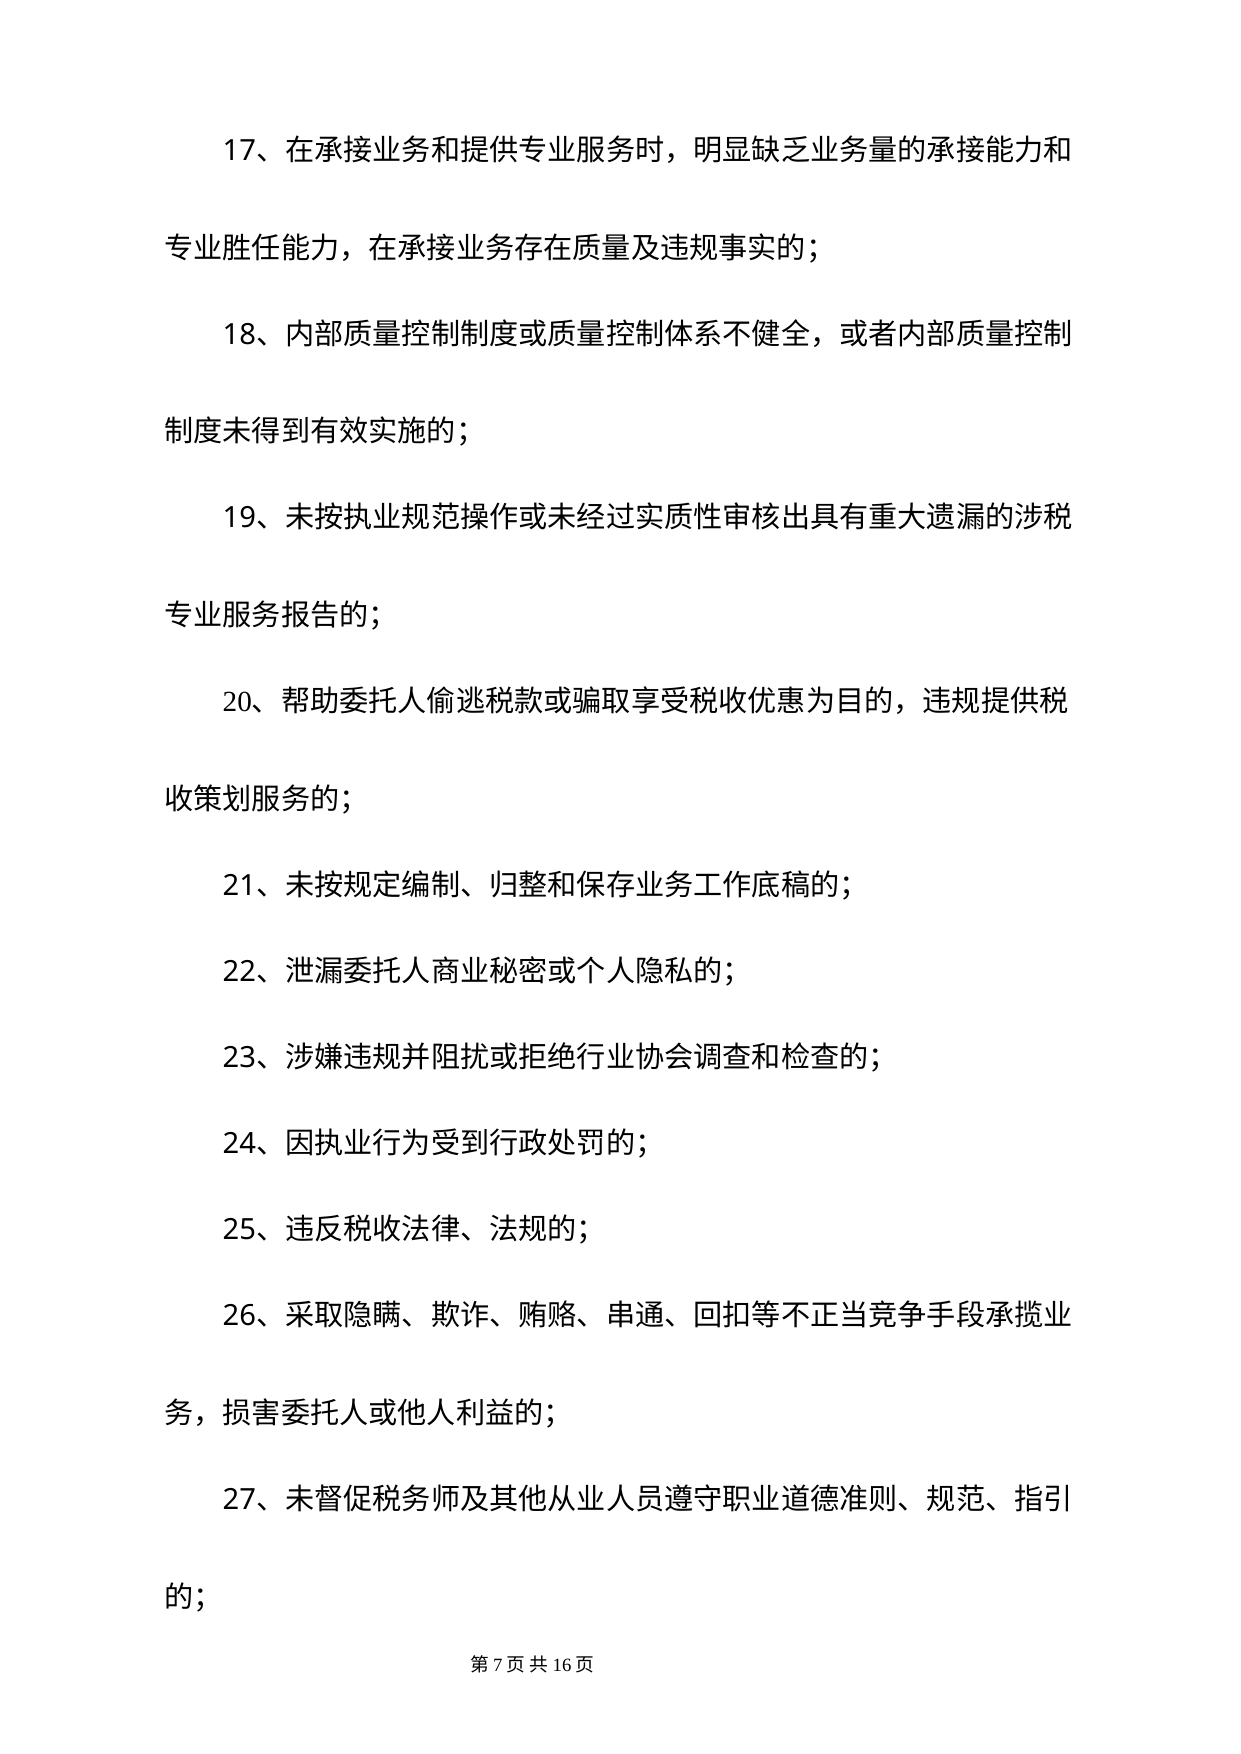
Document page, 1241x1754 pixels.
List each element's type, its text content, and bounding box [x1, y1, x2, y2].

text 17、在承接业务和提供专业服务时，明显缺乏业务量的承接能力和专业胜任能力，在承接业务存在质量及违规事实的； [164, 115, 1076, 278]
text 25、违反税收法律、法规的； [164, 1194, 1076, 1259]
text 24、因执业行为受到行政处罚的； [164, 1108, 1076, 1173]
text 26、采取隐瞒、欺诈、贿赂、串通、回扣等不正当竞争手段承揽业务，损害委托人或他人利益的； [164, 1281, 1076, 1443]
text 23、涉嫌违规并阻扰或拒绝行业协会调查和检查的； [164, 1022, 1076, 1087]
text 19、未按执业规范操作或未经过实质性审核出具有重大遗漏的涉税专业服务报告的； [164, 483, 1076, 645]
text 22、泄漏委托人商业秘密或个人隐私的； [164, 936, 1076, 1001]
text 18、内部质量控制制度或质量控制体系不健全，或者内部质量控制制度未得到有效实施的； [164, 299, 1076, 462]
text 20、帮助委托人偷逃税款或骗取享受税收优惠为目的，违规提供税收策划服务的； [164, 666, 1076, 829]
text 21、未按规定编制、归整和保存业务工作底稿的； [164, 850, 1076, 915]
text 27、未督促税务师及其他从业人员遵守职业道德准则、规范、指引的； [164, 1464, 1076, 1627]
